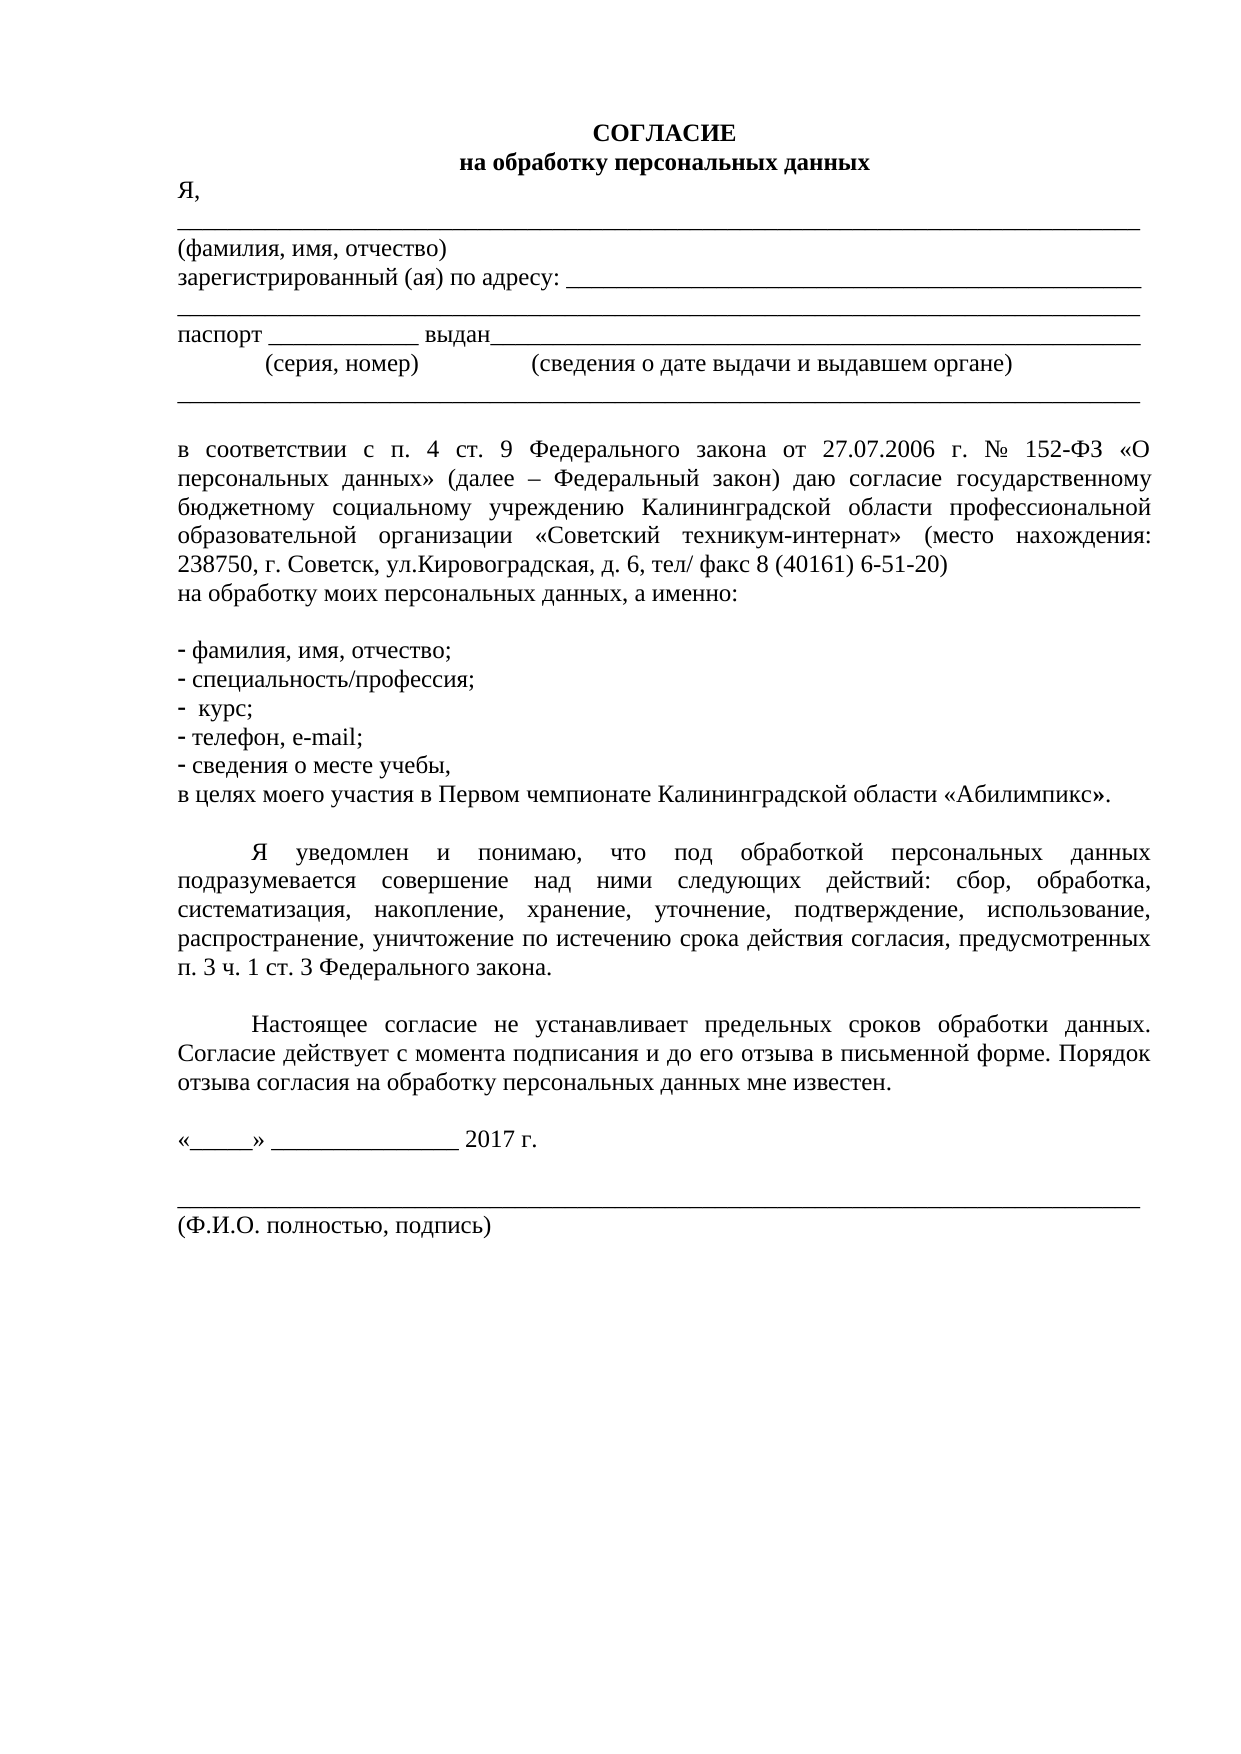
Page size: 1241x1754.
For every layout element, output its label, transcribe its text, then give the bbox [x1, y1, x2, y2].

text в целях моего участия в Первом чемпионате Калининградской области «Абилимпикс». [177, 779, 1152, 808]
text СОГЛАСИЕ [177, 118, 1152, 147]
text (серия, номер) (сведения о дате выдачи и выдавшем органе) [177, 348, 1152, 377]
text ​ фамилия, имя, отчество; [177, 636, 1152, 664]
text (фамилия, имя, отчество) [177, 233, 1152, 262]
text ​ курс; [177, 693, 1152, 722]
text ​ сведения о месте учебы, [177, 751, 1152, 779]
text Я, _____________________________________________________________________________ [177, 176, 1152, 233]
text «_____» _______________ 2017 г. [177, 1124, 1152, 1153]
text Настоящее согласие не устанавливает предельных сроков обработки данных. Согласие действует с момента подписания и до его отзыва в письменной форме. Порядок отзыва согласия на обработку персональных данных мне известен. [177, 1009, 1152, 1096]
text _____________________________________________________________________________ [177, 291, 1152, 319]
text _____________________________________________________________________________ [177, 1182, 1152, 1211]
text (Ф.И.О. полностью, подпись) [177, 1211, 1152, 1239]
text ​ телефон, e-mail; [177, 722, 1152, 751]
text ​ специальность/профессия; [177, 664, 1152, 693]
text _____________________________________________________________________________ [177, 377, 1152, 406]
text паспорт ____________ выдан____________________________________________________ [177, 319, 1152, 348]
text на обработку моих персональных данных, а именно: [177, 578, 1152, 607]
text зарегистрированный (ая) по адресу: ______________________________________________ [177, 262, 1152, 291]
text Я уведомлен и понимаю, что под обработкой персональных данных подразумевается совершение над ними следующих действий: сбор, обработка, систематизация, накопление, хранение, уточнение, подтверждение, использование, распространение, уничтожение по истечению срока действия согласия, предусмотренных п. 3 ч. 1 ст. 3 Федерального закона. [177, 837, 1152, 981]
text в соответствии с п. 4 ст. 9 Федерального закона от 27.07.2006 г. № 152-ФЗ «О персональных данных» (далее – Федеральный закон) даю согласие государственному бюджетному социальному учреждению Калининградской области профессиональной образовательной организации «Советский техникум-интернат» (место нахождения: 238750, г. Советск, ул.Кировоградская, д. 6, тел/ факс 8 (40161) 6-51-20) [177, 434, 1152, 578]
text на обработку персональных данных [177, 147, 1152, 176]
